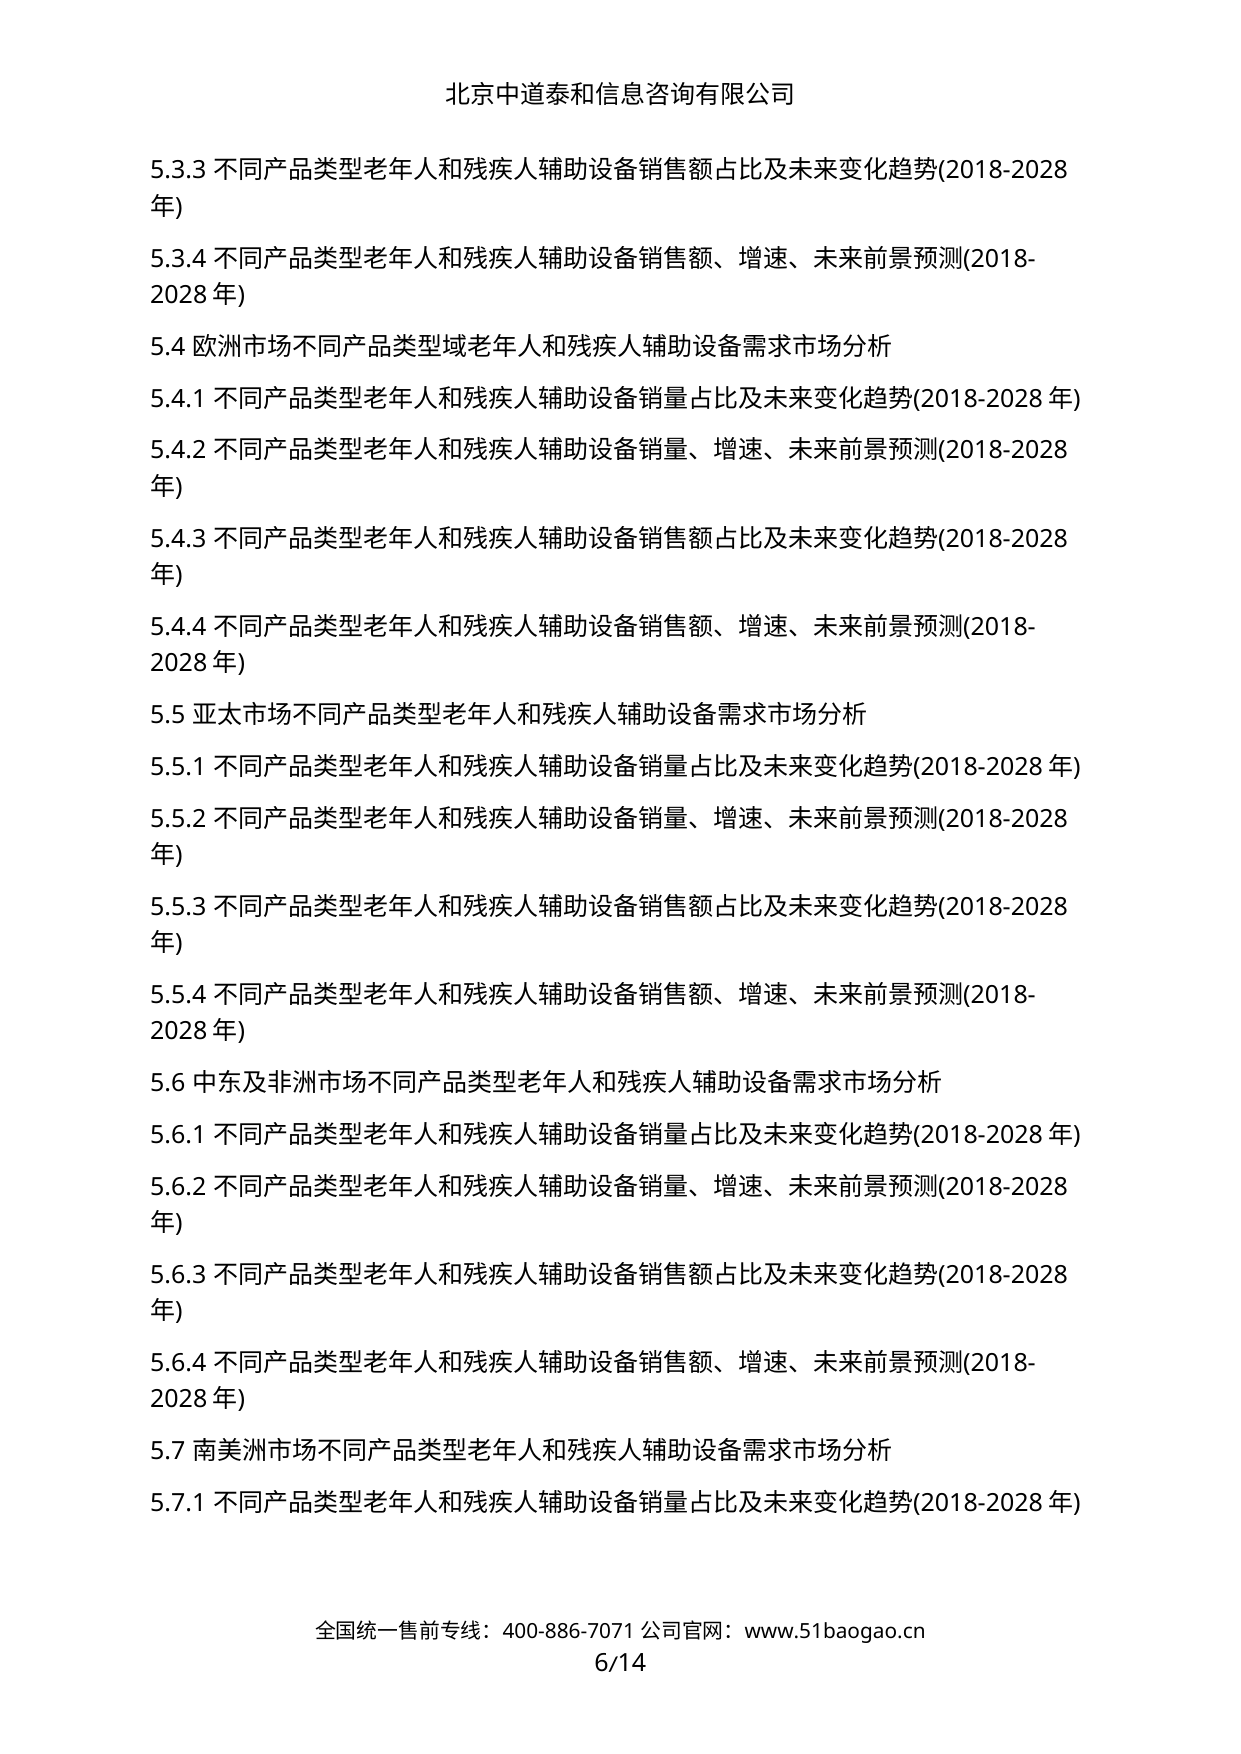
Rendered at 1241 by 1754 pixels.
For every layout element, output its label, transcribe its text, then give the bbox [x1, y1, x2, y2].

text 5.7 南美洲市场不同产品类型老年人和残疾人辅助设备需求市场分析 [150, 1431, 1090, 1467]
text 5.4 欧洲市场不同产品类型域老年人和残疾人辅助设备需求市场分析 [150, 326, 1090, 362]
text 5.6.1 不同产品类型老年人和残疾人辅助设备销量占比及未来变化趋势(2018-2028年) [150, 1114, 1090, 1151]
text 5.4.3 不同产品类型老年人和残疾人辅助设备销售额占比及未来变化趋势(2018-2028年) [150, 518, 1090, 591]
text 5.5.3 不同产品类型老年人和残疾人辅助设备销售额占比及未来变化趋势(2018-2028年) [150, 886, 1090, 959]
text 5.4.1 不同产品类型老年人和残疾人辅助设备销量占比及未来变化趋势(2018-2028年) [150, 378, 1090, 414]
text 5.6.3 不同产品类型老年人和残疾人辅助设备销售额占比及未来变化趋势(2018-2028年) [150, 1254, 1090, 1327]
text 5.5.1 不同产品类型老年人和残疾人辅助设备销量占比及未来变化趋势(2018-2028年) [150, 746, 1090, 782]
text 5.6.4 不同产品类型老年人和残疾人辅助设备销售额、增速、未来前景预测(2018-2028年) [150, 1342, 1090, 1415]
text 5.3.4 不同产品类型老年人和残疾人辅助设备销售额、增速、未来前景预测(2018-2028年) [150, 238, 1090, 311]
text 5.5 亚太市场不同产品类型老年人和残疾人辅助设备需求市场分析 [150, 694, 1090, 731]
text 5.5.2 不同产品类型老年人和残疾人辅助设备销量、增速、未来前景预测(2018-2028年) [150, 798, 1090, 871]
text 5.3.3 不同产品类型老年人和残疾人辅助设备销售额占比及未来变化趋势(2018-2028年) [150, 150, 1090, 222]
text 5.6.2 不同产品类型老年人和残疾人辅助设备销量、增速、未来前景预测(2018-2028年) [150, 1166, 1090, 1239]
text 5.4.2 不同产品类型老年人和残疾人辅助设备销量、增速、未来前景预测(2018-2028年) [150, 430, 1090, 502]
text 5.6 中东及非洲市场不同产品类型老年人和残疾人辅助设备需求市场分析 [150, 1062, 1090, 1099]
text 5.7.1 不同产品类型老年人和残疾人辅助设备销量占比及未来变化趋势(2018-2028年) [150, 1482, 1090, 1519]
text 5.4.4 不同产品类型老年人和残疾人辅助设备销售额、增速、未来前景预测(2018-2028年) [150, 606, 1090, 679]
text 5.5.4 不同产品类型老年人和残疾人辅助设备销售额、增速、未来前景预测(2018-2028年) [150, 974, 1090, 1047]
